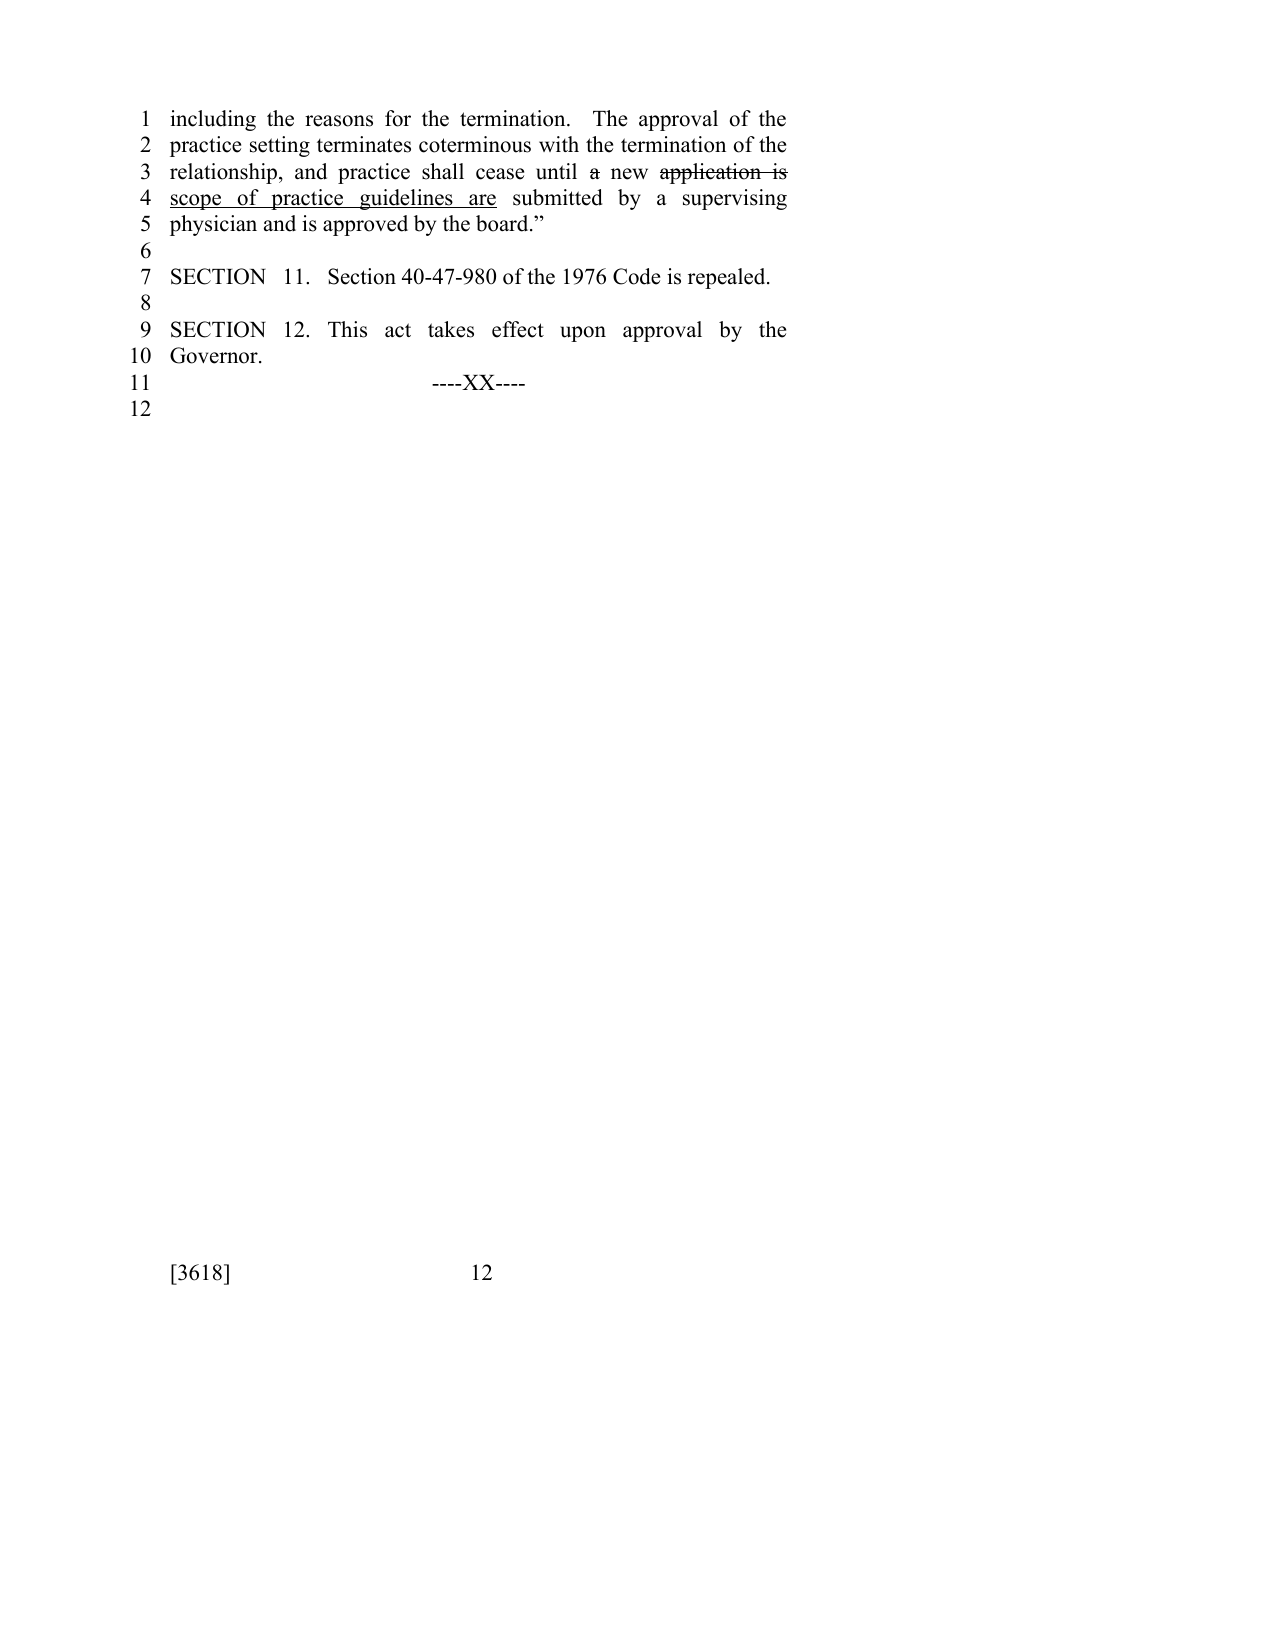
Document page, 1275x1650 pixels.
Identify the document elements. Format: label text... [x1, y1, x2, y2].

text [169, 105, 787, 237]
text SECTION 12. This act takes effect upon approval by the Governor. [169, 316, 787, 368]
text ----XX---- [169, 368, 787, 395]
text SECTION 11. Section 40-47-980 of the 1976 Code is repealed. [169, 263, 787, 289]
